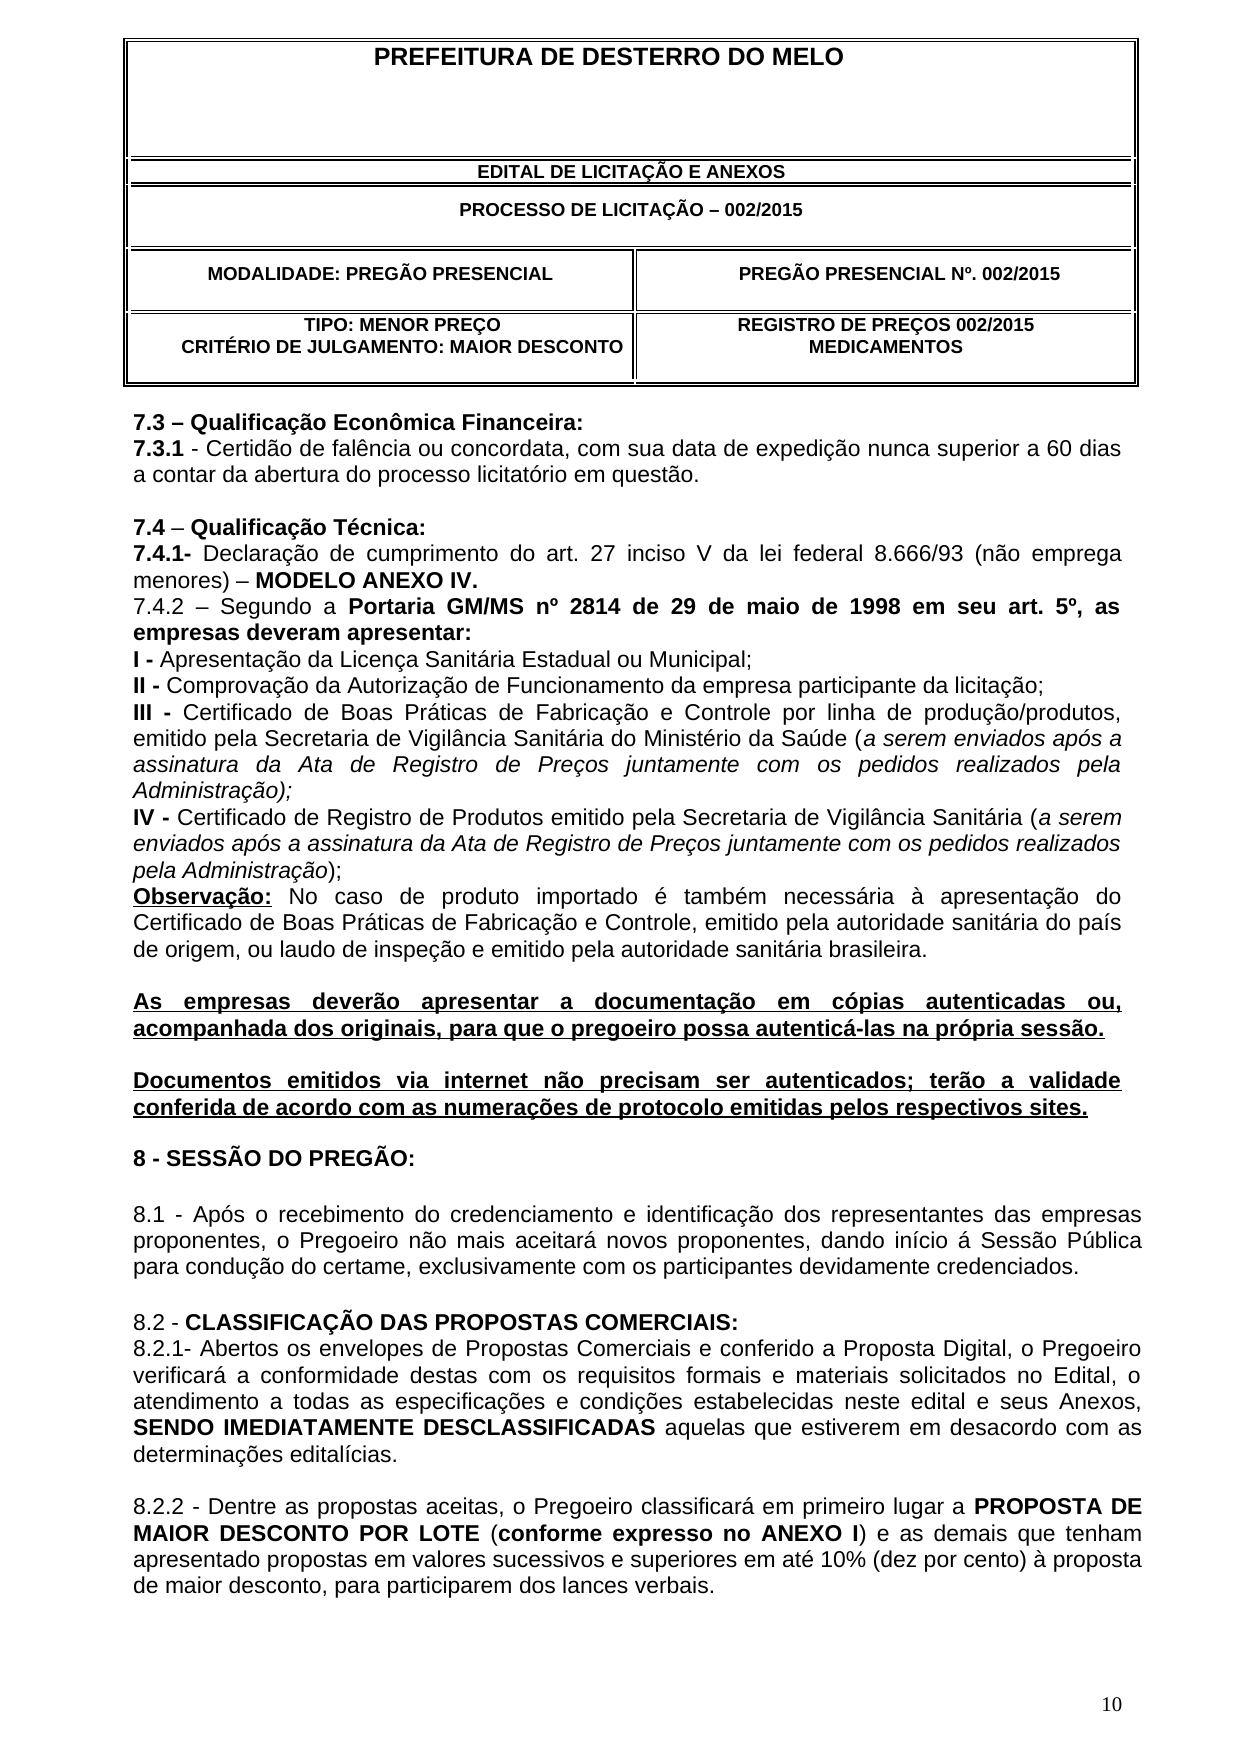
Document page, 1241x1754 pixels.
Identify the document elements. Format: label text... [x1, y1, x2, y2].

text As empresas deverão apresentar a documentação em cópias autenticadas ou, acompanhada dos originais, para que o pregoeiro possa autenticá-las na própria sessão. [133, 1012, 1122, 1041]
text 7.4 – Qualificação Técnica: [133, 514, 1122, 540]
text Documentos emitidos via internet não precisam ser autenticados; terão a validade conferida de acordo com as numerações de protocolo emitidas pelos respectivos sites. [133, 1067, 1122, 1090]
text Observação: No caso de produto importado é também necessária à apresentação do Certificado de Boas Práticas de Fabricação e Controle, emitido pela autoridade sanitária do país de origem, ou laudo de inspeção e emitido pela autoridade sanitária brasileira. [133, 883, 1122, 962]
text As empresas deverão apresentar a documentação em cópias autenticadas ou, acompanhada dos originais, para que o pregoeiro possa autenticá-las na própria sessão. [133, 988, 1122, 1011]
text 8.2.1- Abertos os envelopes de Propostas Comerciais e conferido a Proposta Digital, o Pregoeiro verificará a conformidade destas com os requisitos formais e materiais solicitados no Edital, o atendimento a todas as especificações e condições estabelecidas neste edital e seus Anexos, SENDO IMEDIATAMENTE DESCLASSIFICADAS aquelas que estiverem em desacordo com as determinações editalícias. [133, 1335, 1142, 1467]
text 7.3.1 - Certidão de falência ou concordata, com sua data de expedição nunca superior a 60 dias a contar da abertura do processo licitatório em questão. [133, 435, 1122, 488]
text IV - Certificado de Registro de Produtos emitido pela Secretaria de Vigilância Sanitária (a serem enviados após a assinatura da Ata de Registro de Preços juntamente com os pedidos realizados pela Administração); [133, 804, 1122, 883]
text 8.2.2 - Dentre as propostas aceitas, o Pregoeiro classificará em primeiro lugar a PROPOSTA DE MAIOR DESCONTO POR LOTE (conforme expresso no ANEXO I) e as demais que tenham apresentado propostas em valores sucessivos e superiores em até 10% (dez por cento) à proposta de maior desconto, para participarem dos lances verbais. [133, 1493, 1142, 1599]
text 8 - SESSÃO DO PREGÃO: [133, 1145, 1142, 1171]
text 8.1 - Após o recebimento do credenciamento e identificação dos representantes das empresas proponentes, o Pregoeiro não mais aceitará novos proponentes, dando início á Sessão Pública para condução do certame, exclusivamente com os participantes devidamente credenciados. [133, 1201, 1142, 1280]
text 7.4.2 – Segundo a Portaria GM/MS nº 2814 de 29 de maio de 1998 em seu art. 5º, as empresas deveram apresentar: [133, 593, 1122, 646]
text I - Apresentação da Licença Sanitária Estadual ou Municipal; [133, 646, 1122, 672]
text 8.2 - CLASSIFICAÇÃO DAS PROPOSTAS COMERCIAIS: [133, 1309, 1142, 1335]
text 7.3 – Qualificação Econômica Financeira: [133, 408, 1122, 435]
text II - Comprovação da Autorização de Funcionamento da empresa participante da licitação; [133, 672, 1122, 698]
text III - Certificado de Boas Práticas de Fabricação e Controle por linha de produção/produtos, emitido pela Secretaria de Vigilância Sanitária do Ministério da Saúde (a serem enviados após a assinatura da Ata de Registro de Preços juntamente com os pedidos realizados pela Administração); [133, 698, 1122, 804]
text Documentos emitidos via internet não precisam ser autenticados; terão a validade conferida de acordo com as numerações de protocolo emitidas pelos respectivos sites. [133, 1091, 1122, 1120]
text 7.4.1- Declaração de cumprimento do art. 27 inciso V da lei federal 8.666/93 (não emprega menores) – MODELO ANEXO IV. [133, 540, 1122, 593]
